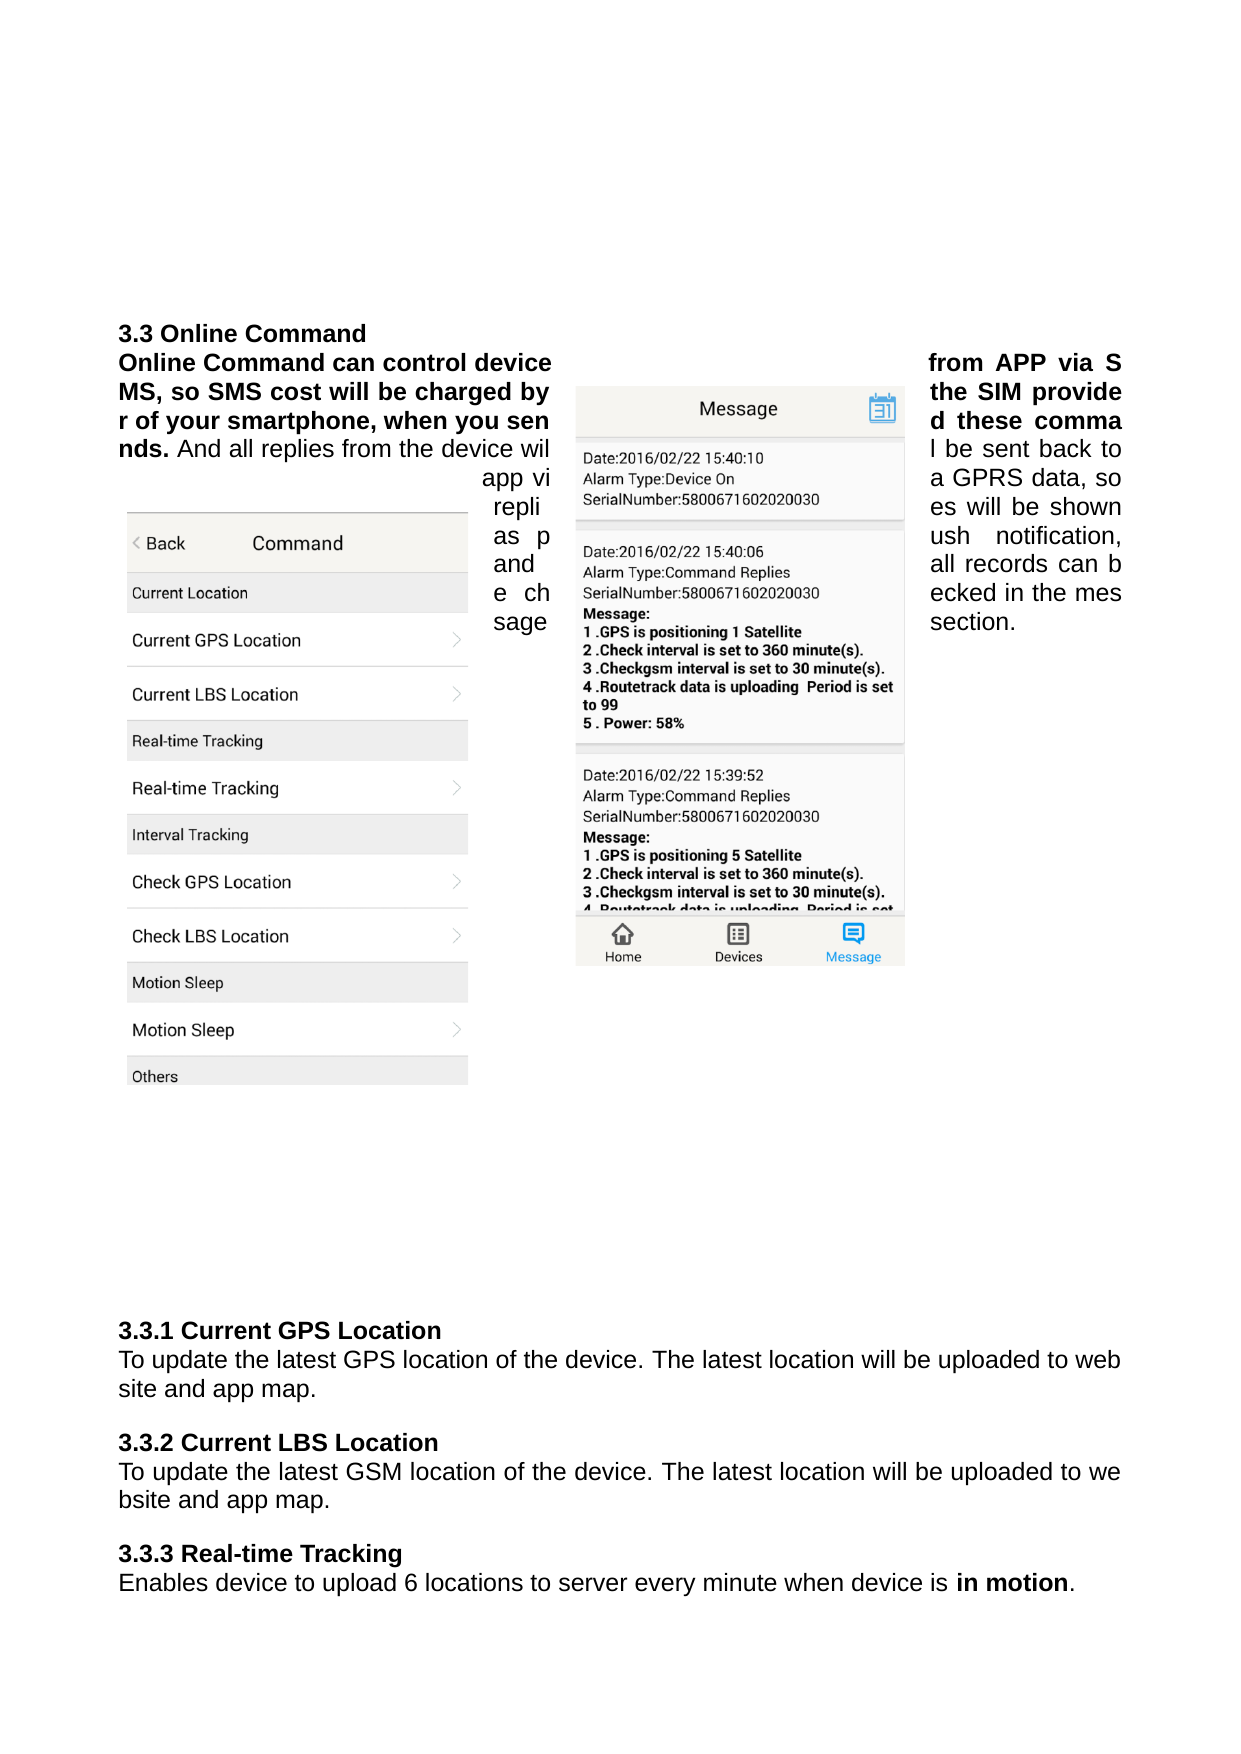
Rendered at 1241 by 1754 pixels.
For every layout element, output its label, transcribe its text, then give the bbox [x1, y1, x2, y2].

picture [125, 512, 469, 1085]
text Online Command can control device from APP via SMS, so SMS cost will be charged by the SIM provider of your smartphone, when you send these commands. And all replies from the device will be sent back to app via GPRS data, so replies will be shown as push notification, and all records can be checked in the message section. [118, 348, 1122, 636]
text Enables device to upload 6 locations to server every minute when device is in motion. [118, 1568, 1122, 1597]
text 3.3 Online Command [118, 319, 1122, 348]
picture [574, 386, 906, 966]
text 3.3.3 Real-time Tracking [118, 1539, 1122, 1568]
text To update the latest GSM location of the device. The latest location will be uploaded to website and app map. [118, 1456, 1122, 1514]
text 3.3.1 Current GPS Location [118, 1316, 1122, 1345]
text 3.3.2 Current LBS Location [118, 1428, 1122, 1456]
text To update the latest GPS location of the device. The latest location will be uploaded to website and app map. [118, 1345, 1122, 1402]
